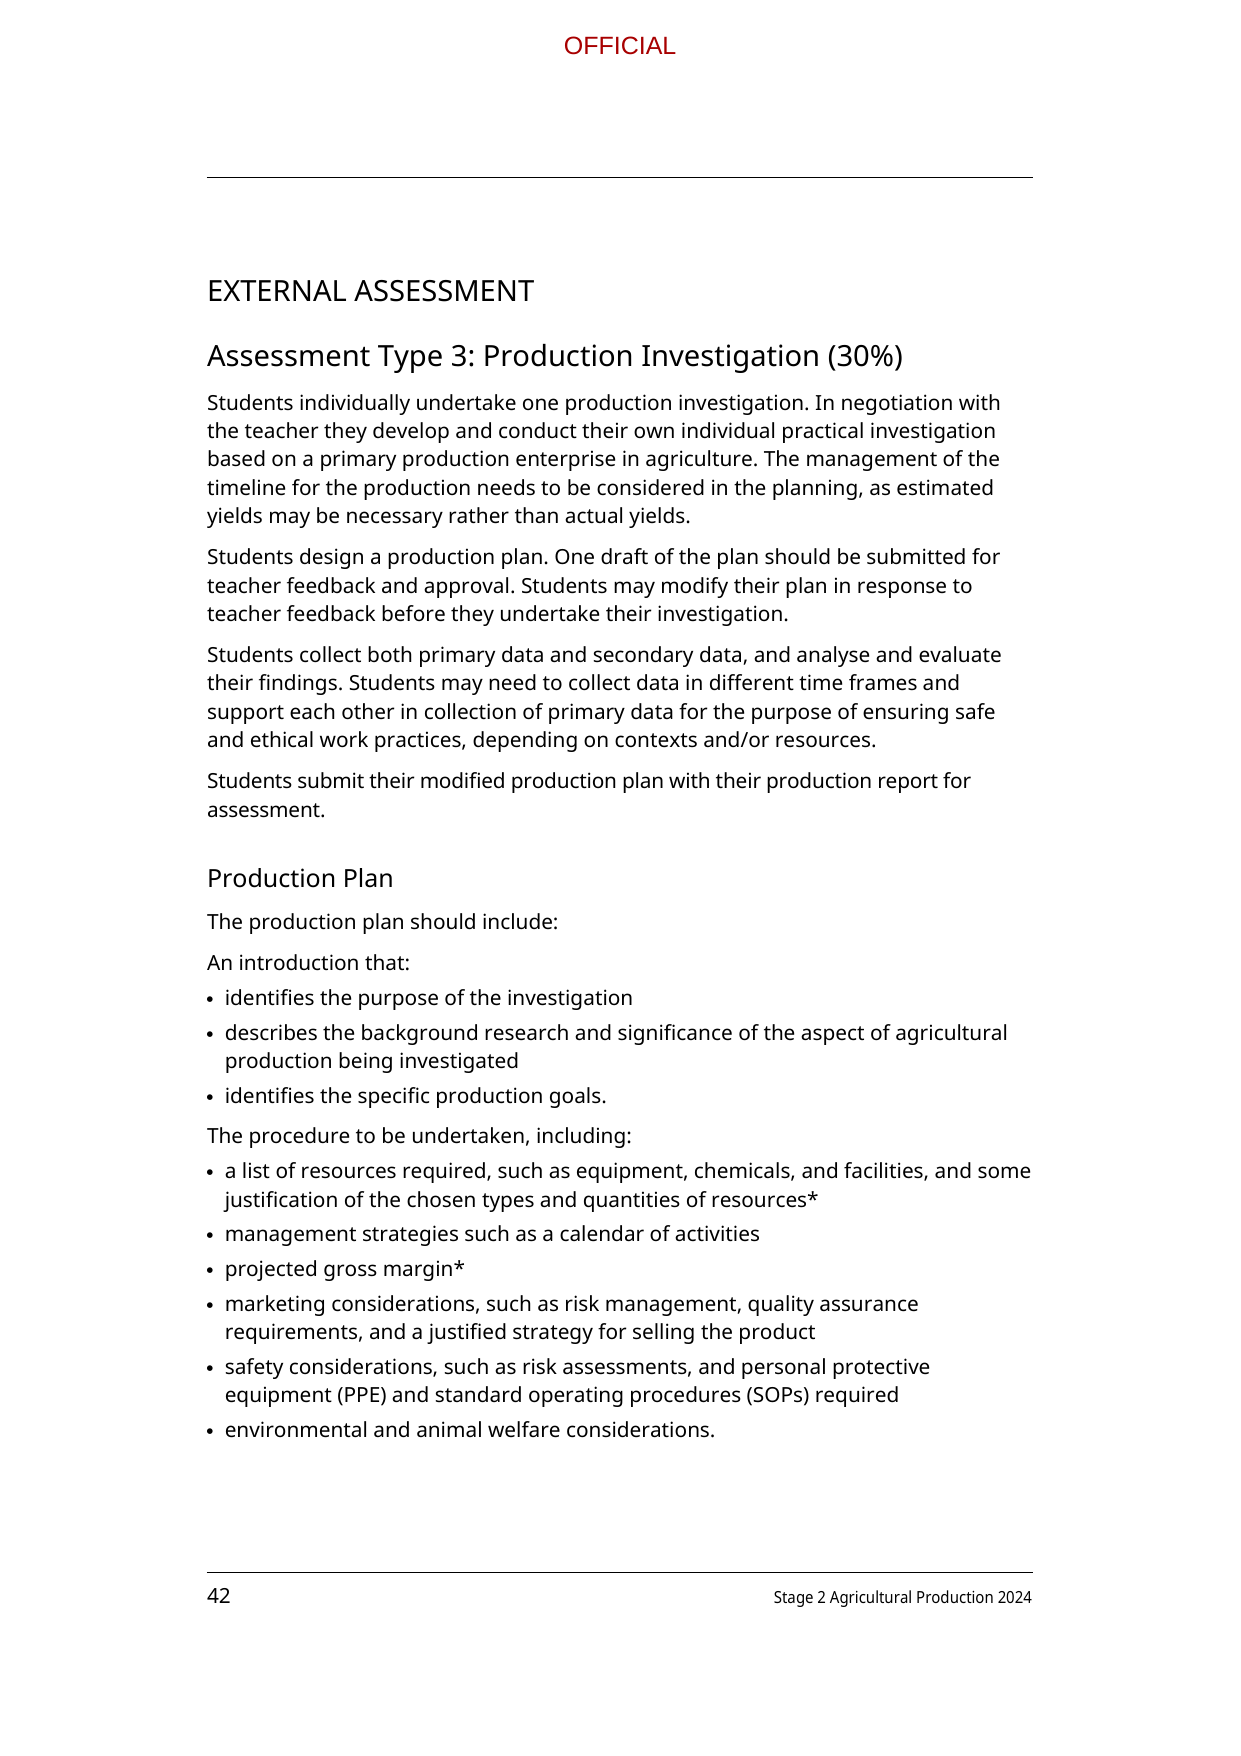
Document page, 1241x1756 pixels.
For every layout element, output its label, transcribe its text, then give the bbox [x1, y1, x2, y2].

text Production Plan [207, 861, 1033, 895]
text External assessment [207, 271, 1033, 310]
text safety considerations, such as risk assessments, and personal protective equipment (PPE) and standard operating procedures (SOPs) required [207, 1352, 1033, 1409]
text Students collect both primary data and secondary data, and analyse and evaluate their findings. Students may need to collect data in different time frames and support each other in collection of primary data for the purpose of ensuring safe and ethical work practices, depending on contexts and/or resources. [207, 640, 1033, 754]
text An introduction that: [207, 948, 1033, 977]
text identifies the purpose of the investigation [207, 983, 1033, 1011]
text identifies the specific production goals. [207, 1081, 1033, 1109]
text management strategies such as a calendar of activities [207, 1219, 1033, 1248]
text projected gross margin* [207, 1254, 1033, 1283]
text Students design a production plan. One draft of the plan should be submitted for teacher feedback and approval. Students may modify their plan in response to teacher feedback before they undertake their investigation. [207, 542, 1033, 628]
text The procedure to be undertaken, including: [207, 1122, 1033, 1150]
text The production plan should include: [207, 907, 1033, 936]
text Assessment Type 3: Production Investigation (30%) [207, 335, 1033, 375]
text marketing considerations, such as risk management, quality assurance requirements, and a justified strategy for selling the product [207, 1289, 1033, 1346]
text Students individually undertake one production investigation. In negotiation with the teacher they develop and conduct their own individual practical investigation based on a primary production enterprise in agriculture. The management of the timeline for the production needs to be considered in the planning, as estimated yields may be necessary rather than actual yields. [207, 388, 1033, 530]
text environmental and animal welfare considerations. [207, 1415, 1033, 1443]
text a list of resources required, such as equipment, chemicals, and facilities, and some justification of the chosen types and quantities of resources* [207, 1156, 1033, 1213]
text describes the background research and significance of the aspect of agricultural production being investigated [207, 1018, 1033, 1074]
text Students submit their modified production plan with their production report for assessment. [207, 766, 1033, 823]
